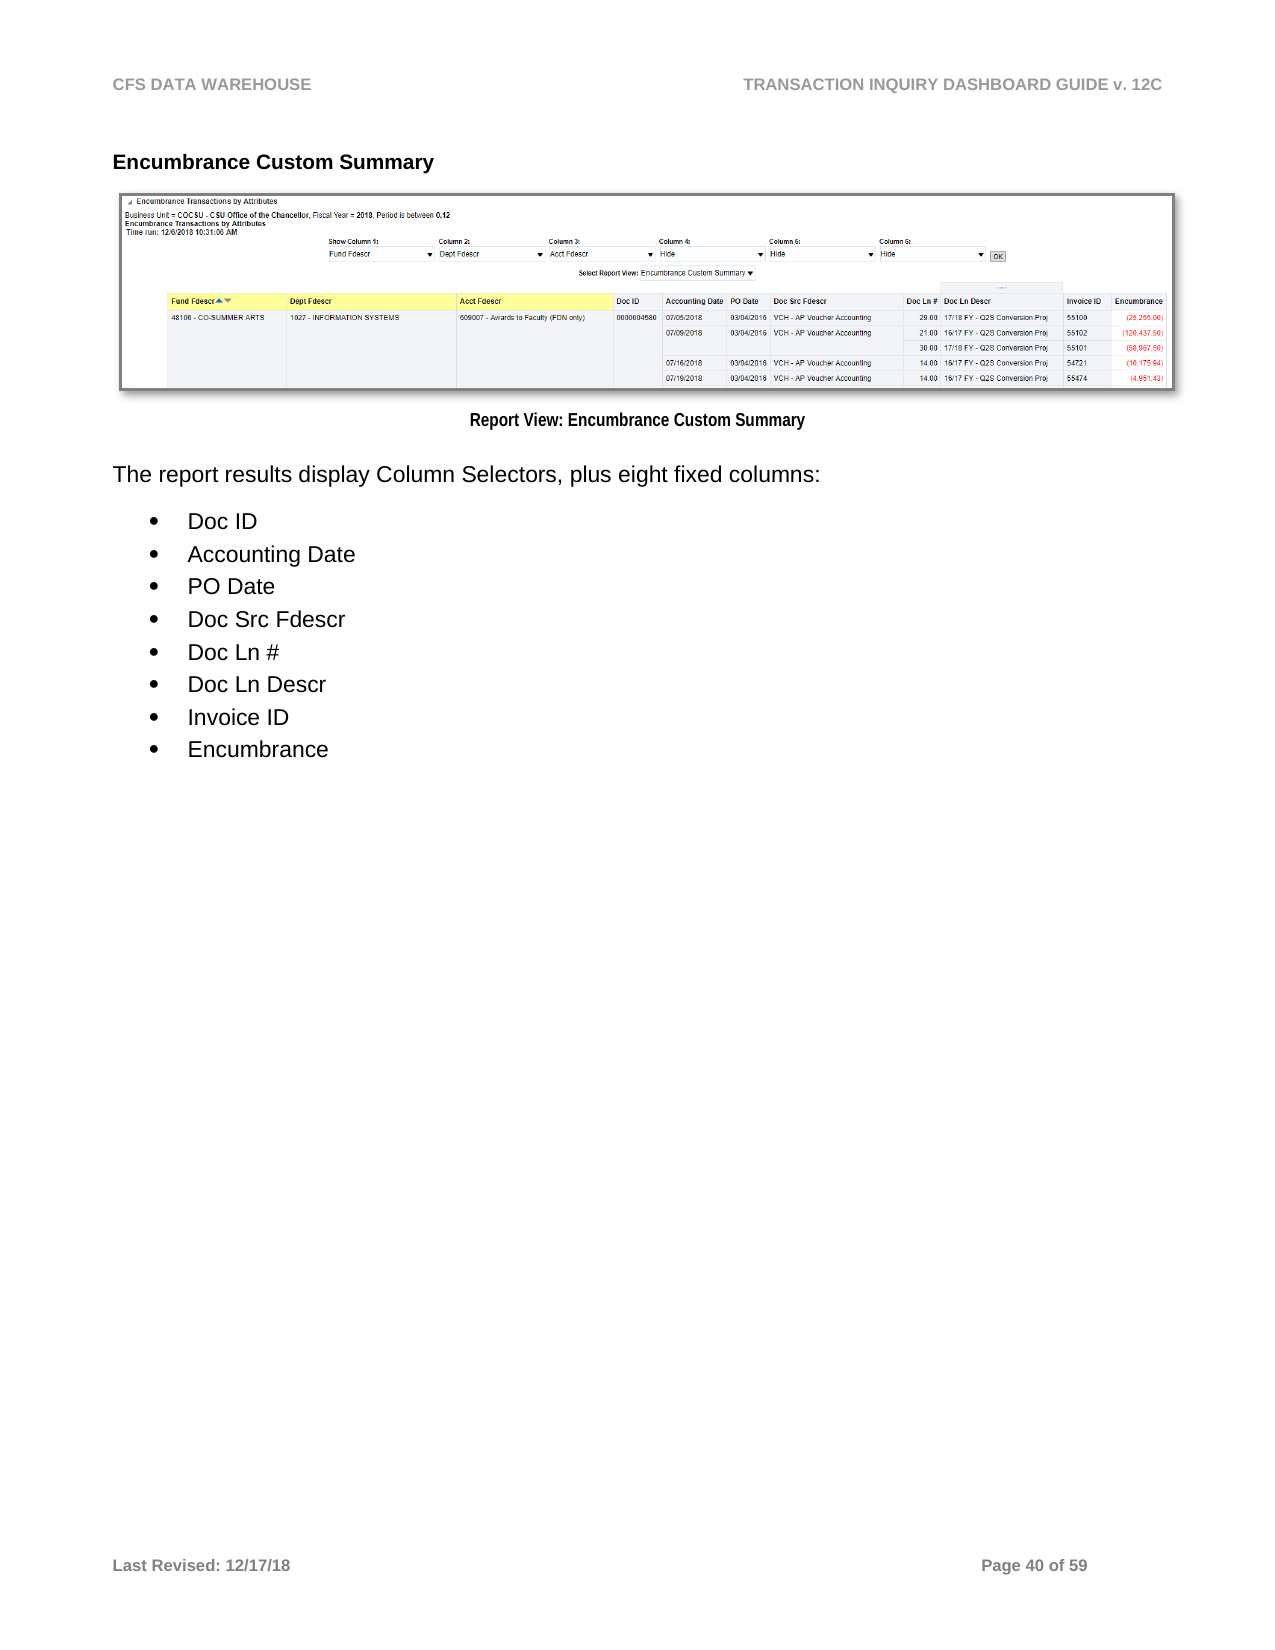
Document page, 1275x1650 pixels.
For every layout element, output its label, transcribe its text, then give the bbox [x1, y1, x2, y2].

text The report results display Column Selectors, plus eight fixed columns: [112, 461, 1162, 488]
list Doc Ln Descr [150, 671, 1162, 697]
list PO Date [150, 573, 1162, 600]
list Encumbrance [150, 736, 1162, 763]
picture [122, 196, 1172, 388]
list Doc ID [150, 508, 1162, 534]
text Report View: Encumbrance Custom Summary [112, 408, 1162, 430]
list Doc Ln # [150, 638, 1162, 665]
subtitle Encumbrance Custom Summary [112, 150, 1162, 174]
list Doc Src Fdescr [150, 606, 1162, 632]
list Accounting Date [150, 541, 1162, 567]
list Invoice ID [150, 704, 1162, 730]
